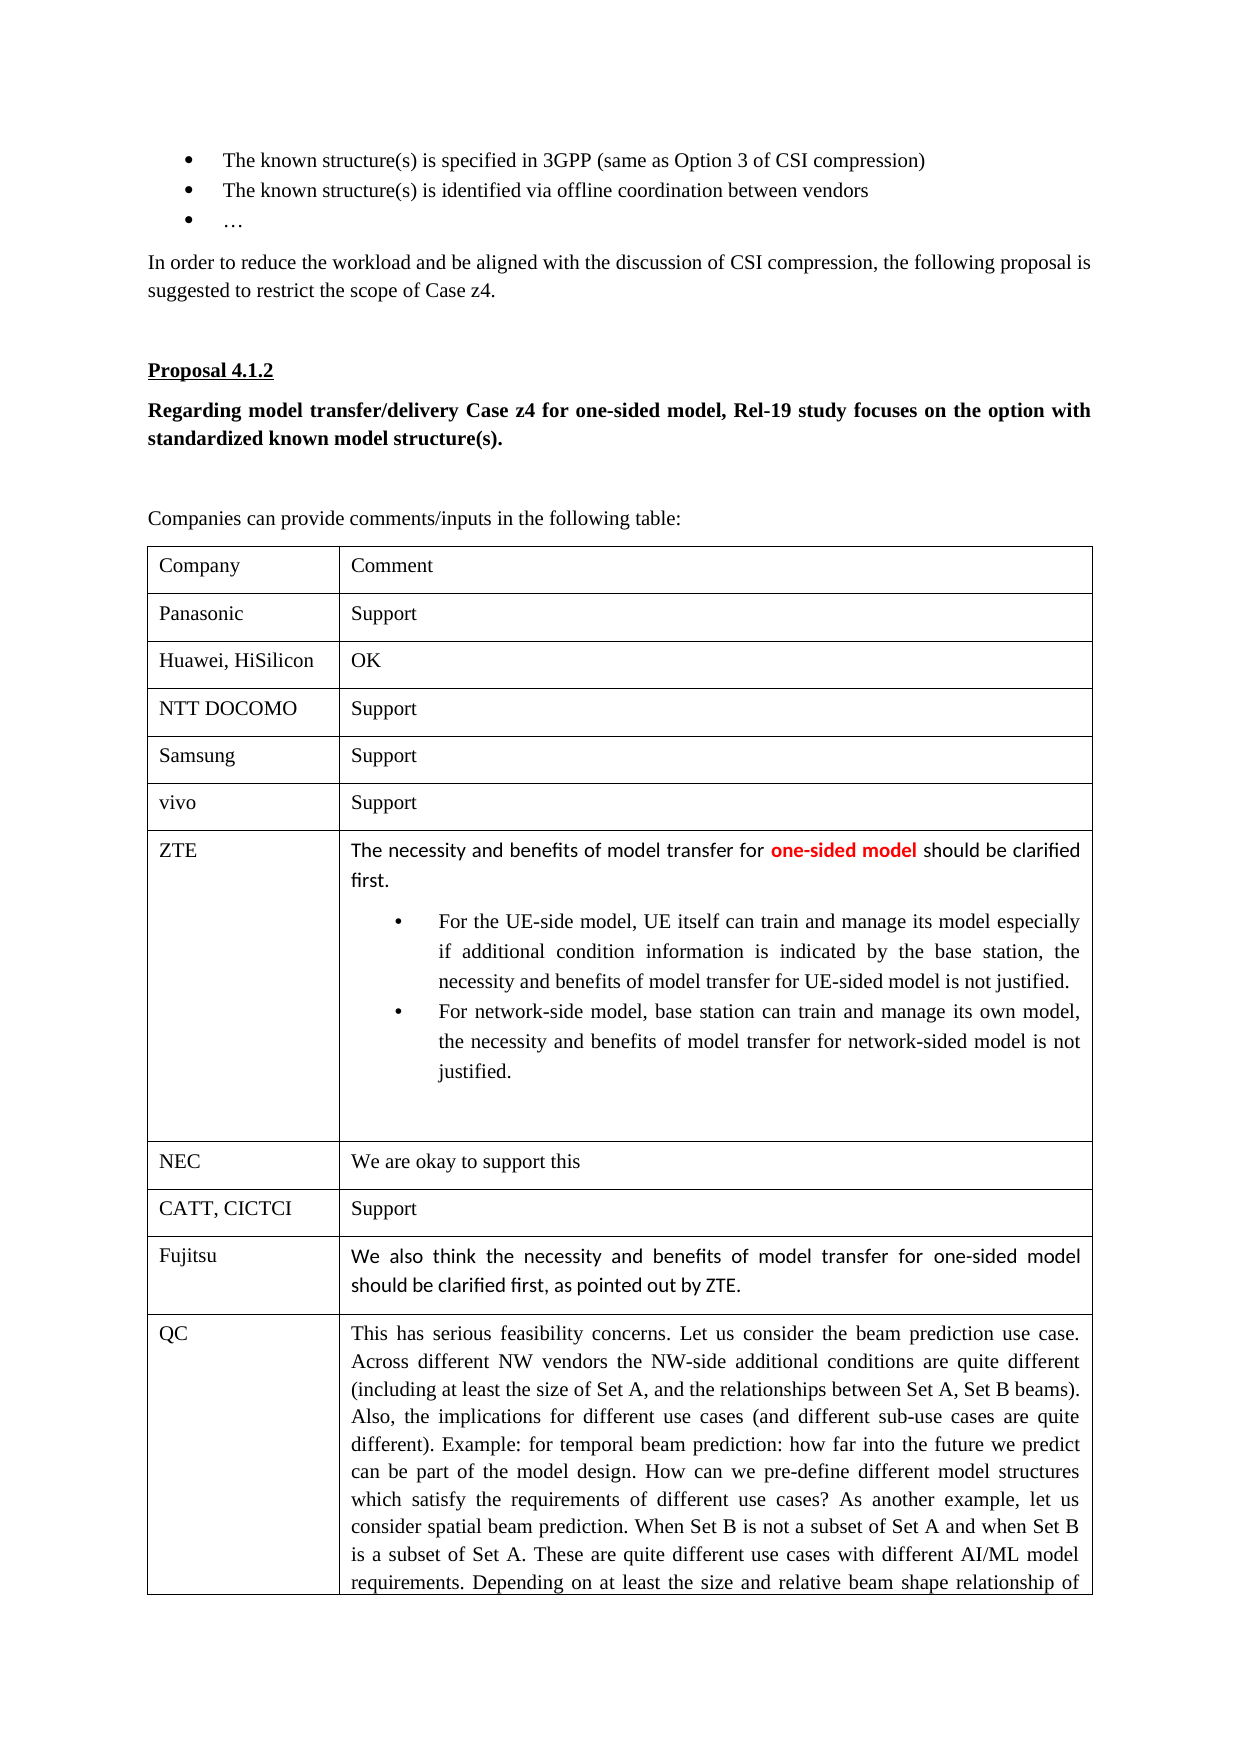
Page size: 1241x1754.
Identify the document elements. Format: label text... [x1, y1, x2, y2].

table_cell Samsung [148, 737, 339, 783]
table_cell Support [340, 594, 1092, 641]
text In order to reduce the workload and be aligned with the discussion of CSI compression, the following proposal is suggested to restrict the scope of Case z4. [148, 250, 1093, 302]
table_cell ZTE [148, 831, 339, 1141]
table_cell NEC [148, 1142, 339, 1189]
table_cell Support [340, 737, 1092, 783]
table_cell We are okay to support this [340, 1142, 1092, 1189]
list The known structure(s) is specified in 3GPP (same as Option 3 of CSI compression) [185, 148, 1093, 172]
table_header Company [148, 547, 339, 593]
table_cell NTT DOCOMO [148, 689, 339, 736]
table_cell The necessity and benefits of model transfer for one-sided model should be clarified first. For the UE-side model, UE itself can train and manage its model especially if additional condition information is indicated by the base station, the necessity and benefits of model transfer for UE-sided model is not justified. For network-side model, base station can train and manage its own model, the necessity and benefits of model transfer for network-sided model is not justified. [340, 831, 1092, 1141]
list The known structure(s) is identified via offline coordination between vendors [185, 178, 1093, 202]
list … [185, 208, 1093, 232]
table_header Comment [340, 547, 1092, 593]
table_cell Support [340, 1190, 1092, 1236]
text Companies can provide comments/inputs in the following table: [148, 506, 1093, 530]
table_cell We also think the necessity and benefits of model transfer for one-sided model should be clarified first, as pointed out by ZTE. [340, 1237, 1092, 1314]
table_cell Fujitsu [148, 1237, 339, 1314]
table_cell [340, 1315, 1092, 1594]
table_cell QC [148, 1315, 339, 1594]
table_cell vivo [148, 784, 339, 830]
text Regarding model transfer/delivery Case z4 for one-sided model, Rel-19 study focuses on the option with standardized known model structure(s). [148, 398, 1093, 450]
text Proposal 4.1.2 [148, 358, 1093, 382]
table_cell Support [340, 784, 1092, 830]
table_cell CATT, CICTCI [148, 1190, 339, 1236]
table_cell OK [340, 642, 1092, 688]
table_cell Huawei, HiSilicon [148, 642, 339, 688]
table_cell Panasonic [148, 594, 339, 641]
table_cell Support [340, 689, 1092, 736]
